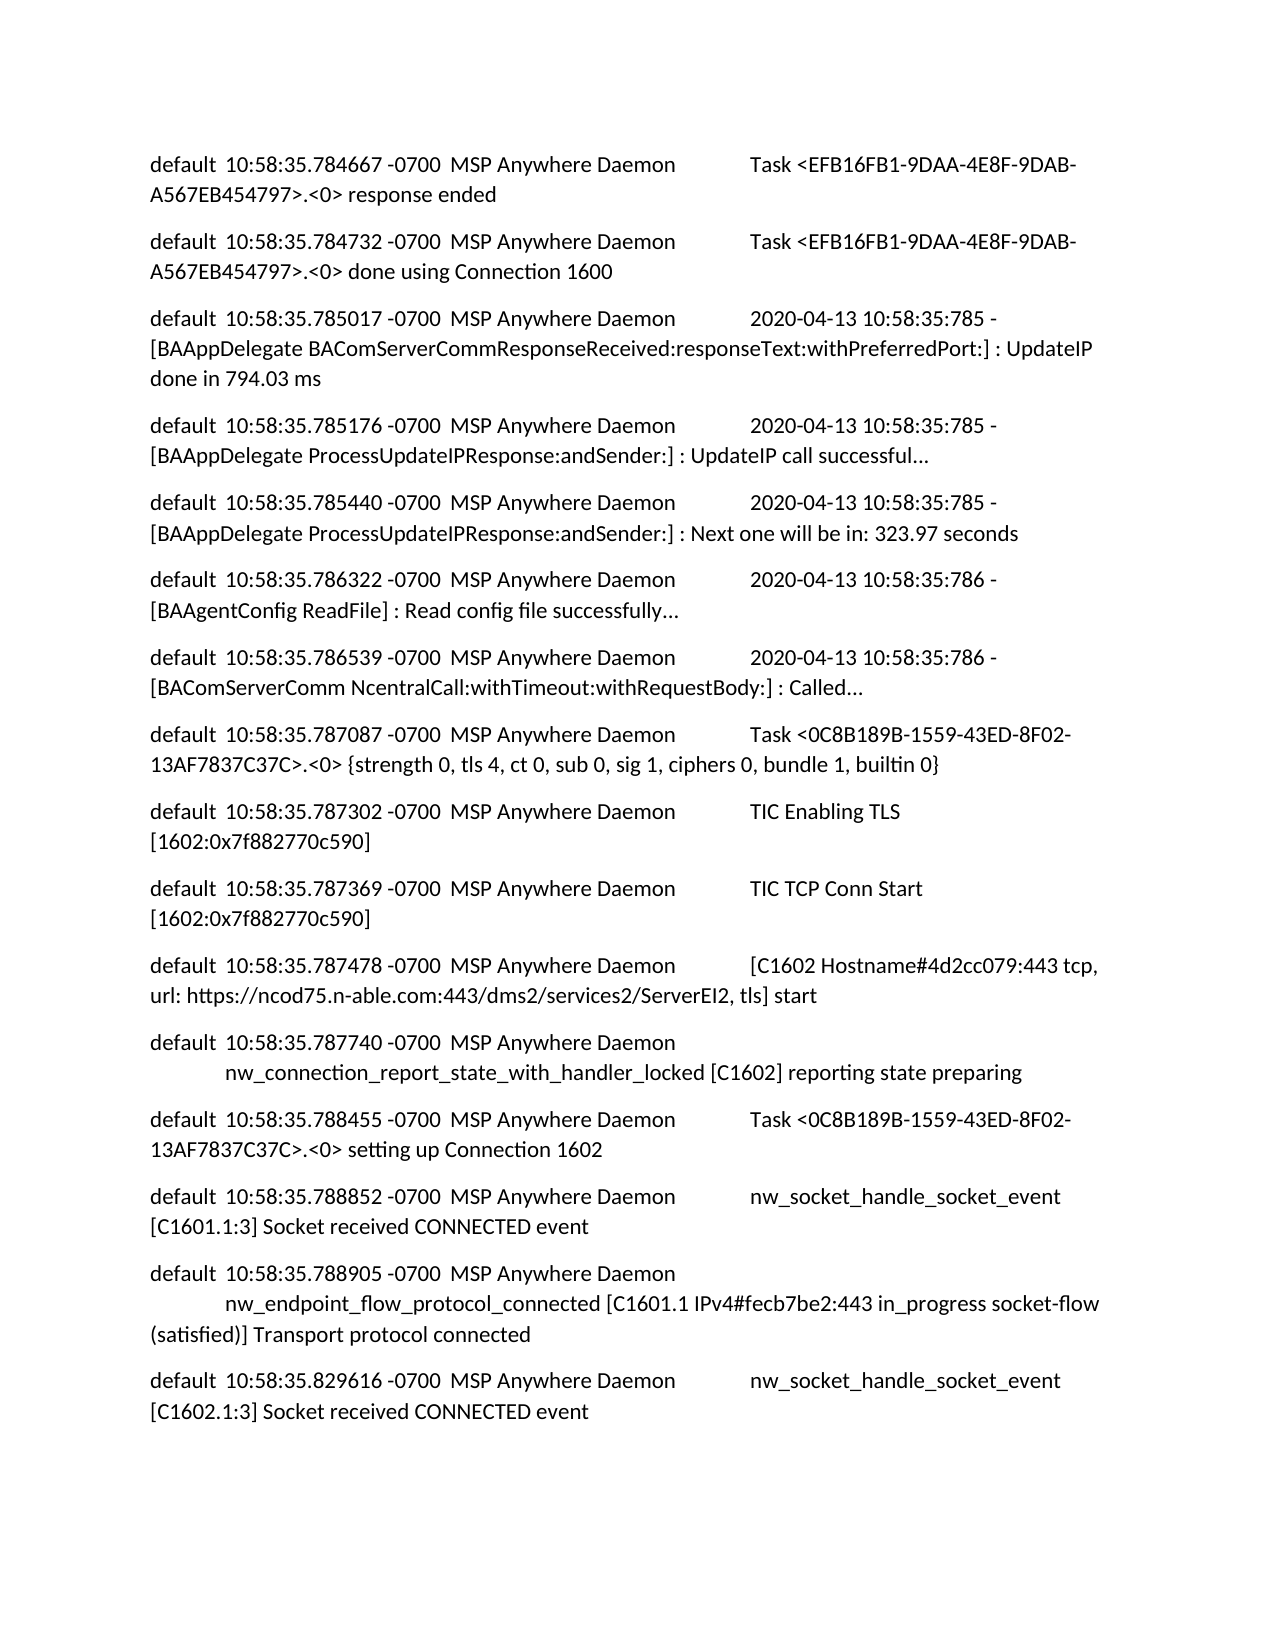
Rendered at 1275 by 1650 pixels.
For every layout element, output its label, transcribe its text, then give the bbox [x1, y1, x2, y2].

text default 10:58:35.787478 -0700 MSP Anywhere Daemon [C1602 Hostname#4d2cc079:443 tcp, url: https://ncod75.n-able.com:443/dms2/services2/ServerEI2, tls] start [150, 951, 1125, 1009]
text default 10:58:35.829616 -0700 MSP Anywhere Daemon nw_socket_handle_socket_event [C1602.1:3] Socket received CONNECTED event [150, 1367, 1125, 1425]
text default 10:58:35.788852 -0700 MSP Anywhere Daemon nw_socket_handle_socket_event [C1601.1:3] Socket received CONNECTED event [150, 1182, 1125, 1241]
text default 10:58:35.785017 -0700 MSP Anywhere Daemon 2020-04-13 10:58:35:785 -[BAAppDelegate BAComServerCommResponseReceived:responseText:withPreferredPort:] : UpdateIP done in 794.03 ms [150, 304, 1125, 393]
text default 10:58:35.784667 -0700 MSP Anywhere Daemon Task <EFB16FB1-9DAA-4E8F-9DAB-A567EB454797>.<0> response ended [150, 150, 1125, 208]
text default 10:58:35.786322 -0700 MSP Anywhere Daemon 2020-04-13 10:58:35:786 -[BAAgentConfig ReadFile] : Read config file successfully... [150, 566, 1125, 624]
text default 10:58:35.784732 -0700 MSP Anywhere Daemon Task <EFB16FB1-9DAA-4E8F-9DAB-A567EB454797>.<0> done using Connection 1600 [150, 227, 1125, 285]
text default 10:58:35.785440 -0700 MSP Anywhere Daemon 2020-04-13 10:58:35:785 -[BAAppDelegate ProcessUpdateIPResponse:andSender:] : Next one will be in: 323.97 seconds [150, 488, 1125, 547]
text default 10:58:35.787369 -0700 MSP Anywhere Daemon TIC TCP Conn Start [1602:0x7f882770c590] [150, 874, 1125, 932]
text default 10:58:35.788455 -0700 MSP Anywhere Daemon Task <0C8B189B-1559-43ED-8F02-13AF7837C37C>.<0> setting up Connection 1602 [150, 1105, 1125, 1163]
text default 10:58:35.787740 -0700 MSP Anywhere Daemon nw_connection_report_state_with_handler_locked [C1602] reporting state preparing [150, 1028, 1125, 1086]
text default 10:58:35.787087 -0700 MSP Anywhere Daemon Task <0C8B189B-1559-43ED-8F02-13AF7837C37C>.<0> {strength 0, tls 4, ct 0, sub 0, sig 1, ciphers 0, bundle 1, builtin 0} [150, 720, 1125, 778]
text default 10:58:35.786539 -0700 MSP Anywhere Daemon 2020-04-13 10:58:35:786 -[BAComServerComm NcentralCall:withTimeout:withRequestBody:] : Called... [150, 643, 1125, 701]
text default 10:58:35.785176 -0700 MSP Anywhere Daemon 2020-04-13 10:58:35:785 -[BAAppDelegate ProcessUpdateIPResponse:andSender:] : UpdateIP call successful... [150, 411, 1125, 470]
text default 10:58:35.787302 -0700 MSP Anywhere Daemon TIC Enabling TLS [1602:0x7f882770c590] [150, 797, 1125, 855]
text default 10:58:35.788905 -0700 MSP Anywhere Daemon nw_endpoint_flow_protocol_connected [C1601.1 IPv4#fecb7be2:443 in_progress socket-flow (satisfied)] Transport protocol connected [150, 1259, 1125, 1348]
